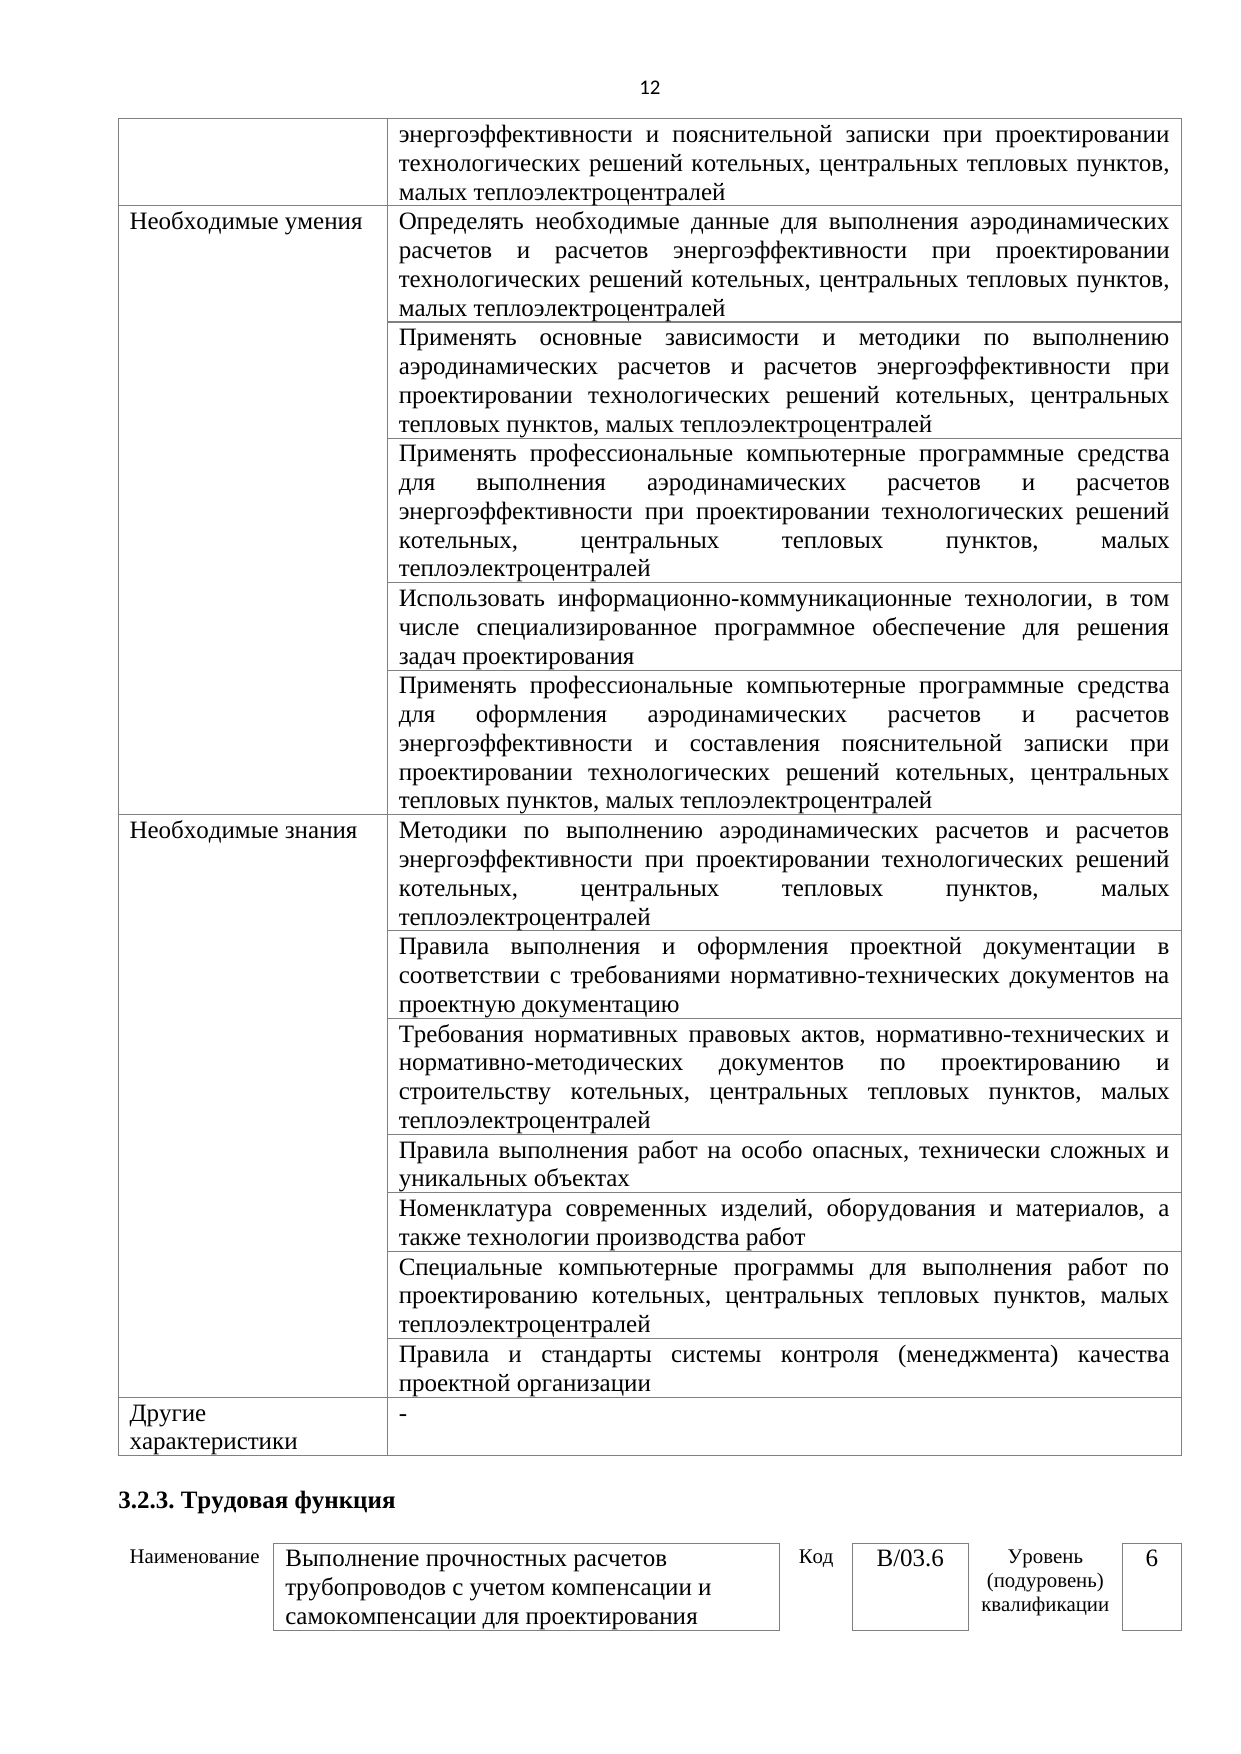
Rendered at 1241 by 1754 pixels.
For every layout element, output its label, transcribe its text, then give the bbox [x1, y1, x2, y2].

table_header 6 [1123, 1544, 1181, 1630]
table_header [274, 1544, 779, 1630]
table_cell Методики по выполнению аэродинамических расчетов и расчетов энергоэффективности при проектировании технологических решений котельных, центральных тепловых пунктов, малых теплоэлектроцентралей [388, 815, 1181, 930]
table_cell Правила и стандарты системы контроля (менеджмента) качества проектной организации [388, 1339, 1181, 1397]
table_cell Применять основные зависимости и методики по выполнению аэродинамических расчетов и расчетов энергоэффективности при проектировании технологических решений котельных, центральных тепловых пунктов, малых теплоэлектроцентралей [388, 323, 1181, 437]
table_cell Определять необходимые данные для выполнения аэродинамических расчетов и расчетов энергоэффективности при проектировании технологических решений котельных, центральных тепловых пунктов, малых теплоэлектроцентралей [388, 206, 1181, 321]
table_cell Необходимые знания [119, 815, 387, 1397]
table_cell Правила выполнения и оформления проектной документации в соответствии с требованиями нормативно-технических документов на проектную документацию [388, 931, 1181, 1018]
table_header Код [780, 1543, 852, 1630]
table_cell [388, 119, 1181, 205]
table_cell Необходимые умения [119, 206, 387, 814]
table_cell Применять профессиональные компьютерные программные средства для оформления аэродинамических расчетов и расчетов энергоэффективности и составления пояснительной записки при проектировании технологических решений котельных, центральных тепловых пунктов, малых теплоэлектроцентралей [388, 671, 1181, 814]
table_cell Использовать информационно-коммуникационные технологии, в том числе специализированное программное обеспечение для решения задач проектирования [388, 583, 1181, 669]
table_cell Специальные компьютерные программы для выполнения работ по проектированию котельных, центральных тепловых пунктов, малых теплоэлектроцентралей [388, 1252, 1181, 1338]
text 3.2.3. Трудовая функция [118, 1485, 1181, 1514]
table_cell - [388, 1398, 1181, 1455]
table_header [969, 1543, 1122, 1630]
table_cell Другие характеристики [119, 1398, 387, 1455]
table_cell Правила выполнения работ на особо опасных, технически сложных и уникальных объектах [388, 1135, 1181, 1192]
table_header B/03.6 [853, 1544, 968, 1630]
table_cell Номенклатура современных изделий, оборудования и материалов, а также технологии производства работ [388, 1193, 1181, 1251]
table_header Наименование [118, 1543, 273, 1630]
table_cell Применять профессиональные компьютерные программные средства для выполнения аэродинамических расчетов и расчетов энергоэффективности при проектировании технологических решений котельных, центральных тепловых пунктов, малых теплоэлектроцентралей [388, 439, 1181, 582]
table_cell Требования нормативных правовых актов, нормативно-технических и нормативно-методических документов по проектированию и строительству котельных, центральных тепловых пунктов, малых теплоэлектроцентралей [388, 1019, 1181, 1134]
